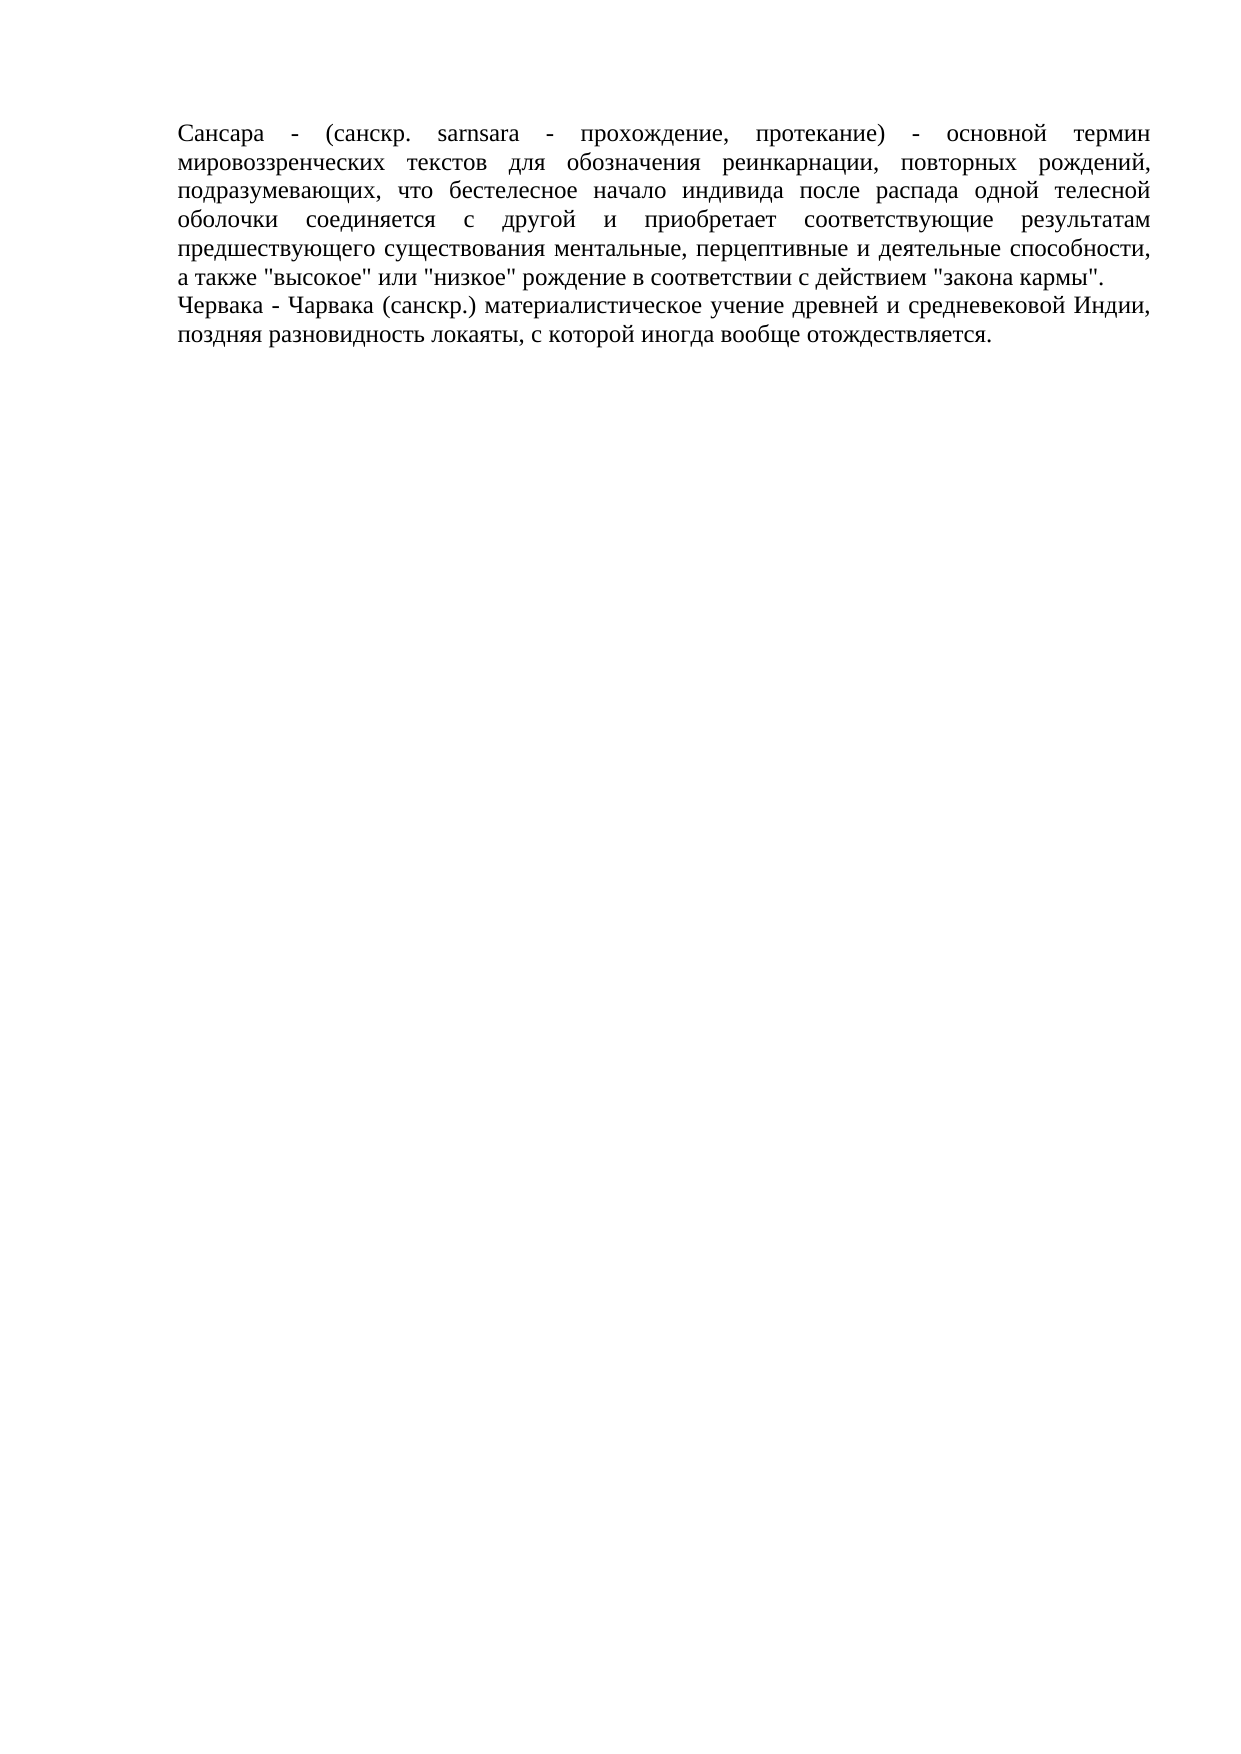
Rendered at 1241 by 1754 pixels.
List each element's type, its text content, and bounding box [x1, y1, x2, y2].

text Сансара - (санскр. sarnsara - прохождение, протекание) - основной термин мировоззренческих текстов для обозначения реинкарнации, повторных рождений, подразумевающих, что бестелесное начало индивида после распада одной телесной оболочки соединяется с другой и приобретает соответствующие результатам предшествующего существования ментальные, перцептивные и деятельные способности, а также "высокое" или "низкое" рождение в соответствии с действием "закона кармы". [177, 118, 1152, 291]
text Червака - Чарвака (санскр.) материалистическое учение древней и средневековой Индии, поздняя разновидность локаяты, с которой иногда вообще отождествляется. [177, 291, 1152, 348]
